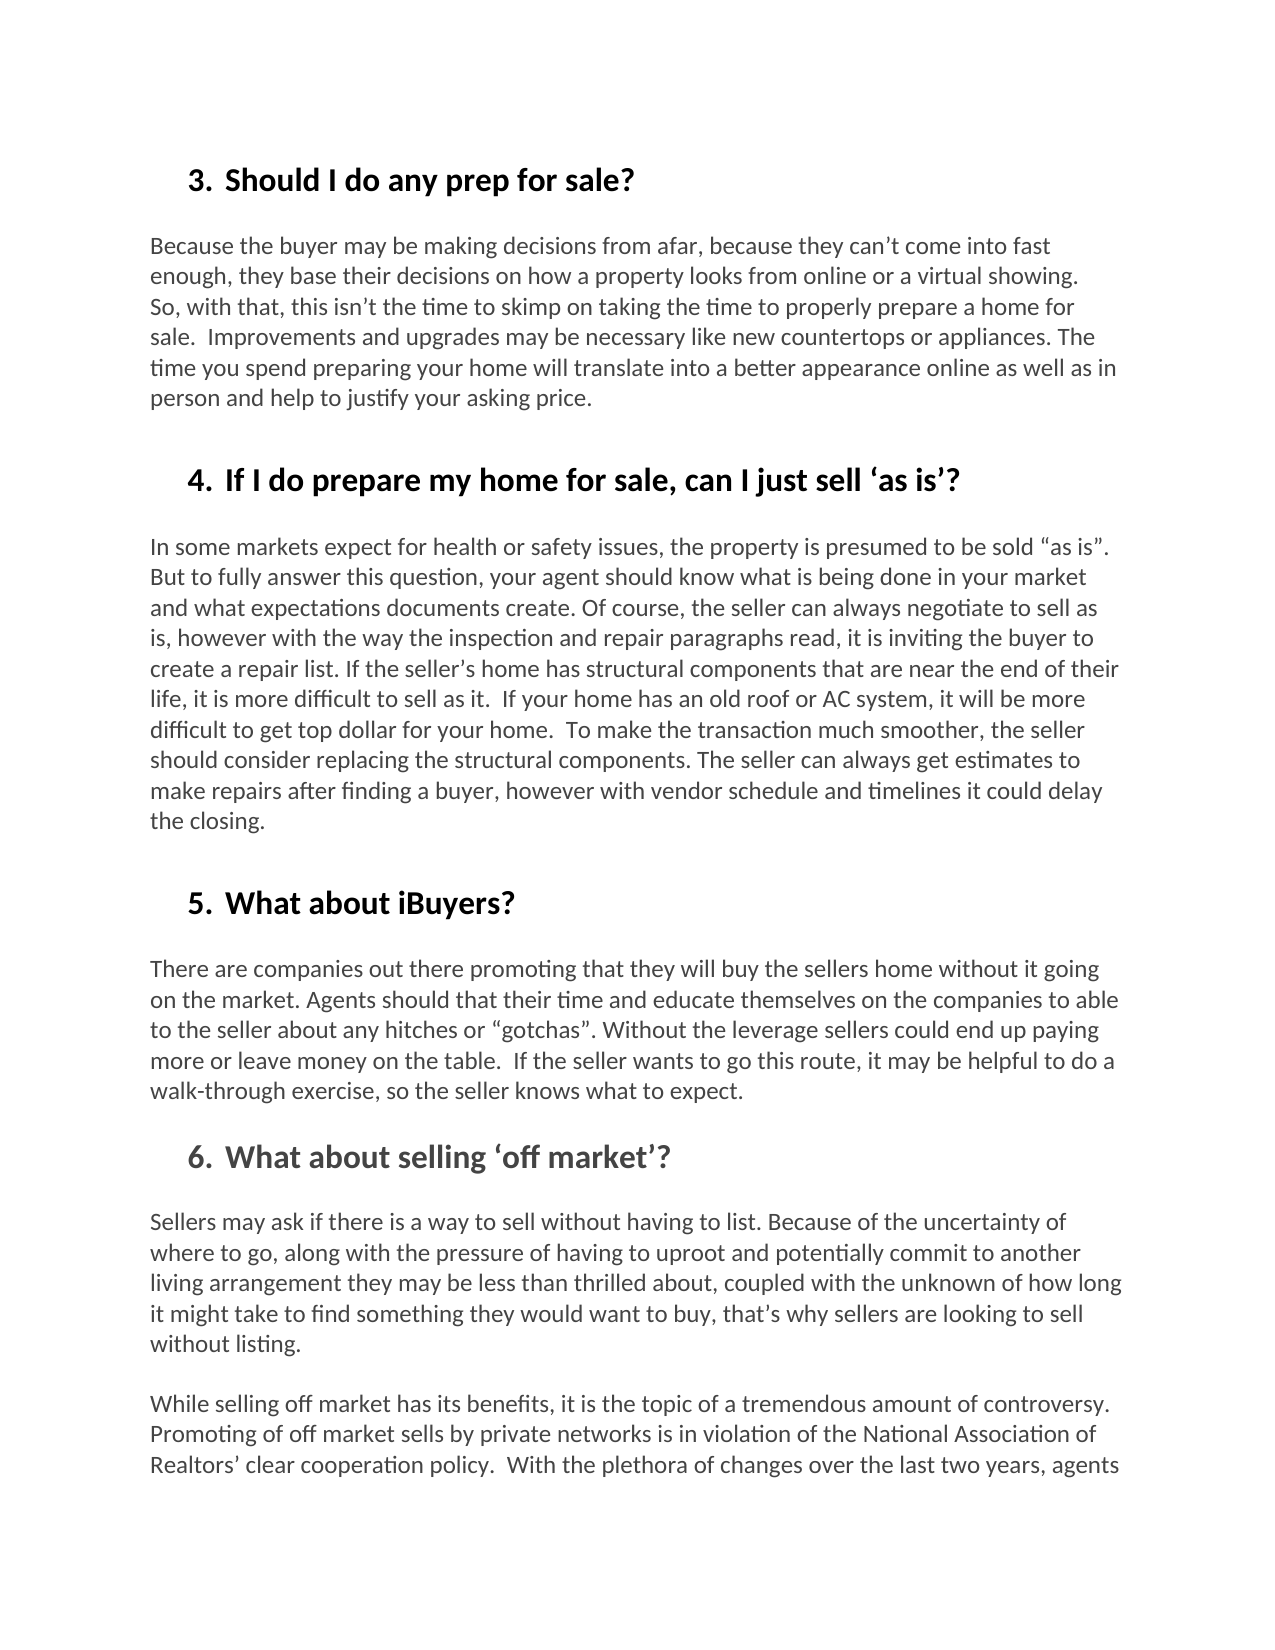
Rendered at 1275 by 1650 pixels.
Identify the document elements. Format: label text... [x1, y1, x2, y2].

subtitle If I do prepare my home for sale, can I just sell ‘as is’? [187, 451, 1125, 500]
text Because the buyer may be making decisions from afar, because they can’t come into fast enough, they base their decisions on how a property looks from online or a virtual showing. [150, 230, 1125, 291]
list What about selling ‘off market’? [187, 1136, 1125, 1177]
subtitle Should I do any prep for sale? [187, 150, 1125, 199]
text So, with that, this isn’t the time to skimp on taking the time to properly prepare a home for sale. Improvements and upgrades may be necessary like new countertops or appliances. The time you spend preparing your home will translate into a better appearance online as well as in person and help to justify your asking price. [150, 291, 1125, 413]
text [150, 1388, 1125, 1480]
text In some markets expect for health or safety issues, the property is presumed to be sold “as is”. But to fully answer this question, your agent should know what is being done in your market and what expectations documents create. Of course, the seller can always negotiate to sell as is, however with the way the inspection and repair paragraphs read, it is inviting the buyer to create a repair list. If the seller’s home has structural components that are near the end of their life, it is more difficult to sell as it. If your home has an old roof or AC system, it will be more difficult to get top dollar for your home. To make the transaction much smoother, the seller should consider replacing the structural components. The seller can always get estimates to make repairs after finding a buyer, however with vendor schedule and timelines it could delay the closing. [150, 531, 1125, 836]
text There are companies out there promoting that they will buy the sellers home without it going on the market. Agents should that their time and educate themselves on the companies to able to the seller about any hitches or “gotchas”. Without the leverage sellers could end up paying more or leave money on the table. If the seller wants to go this route, it may be helpful to do a walk-through exercise, so the seller knows what to expect. [150, 953, 1125, 1106]
text Sellers may ask if there is a way to sell without having to list. Because of the uncertainty of where to go, along with the pressure of having to uproot and potentially commit to another living arrangement they may be less than thrilled about, coupled with the unknown of how long it might take to find something they would want to buy, that’s why sellers are looking to sell without listing. [150, 1206, 1125, 1359]
subtitle What about iBuyers? [187, 873, 1125, 923]
